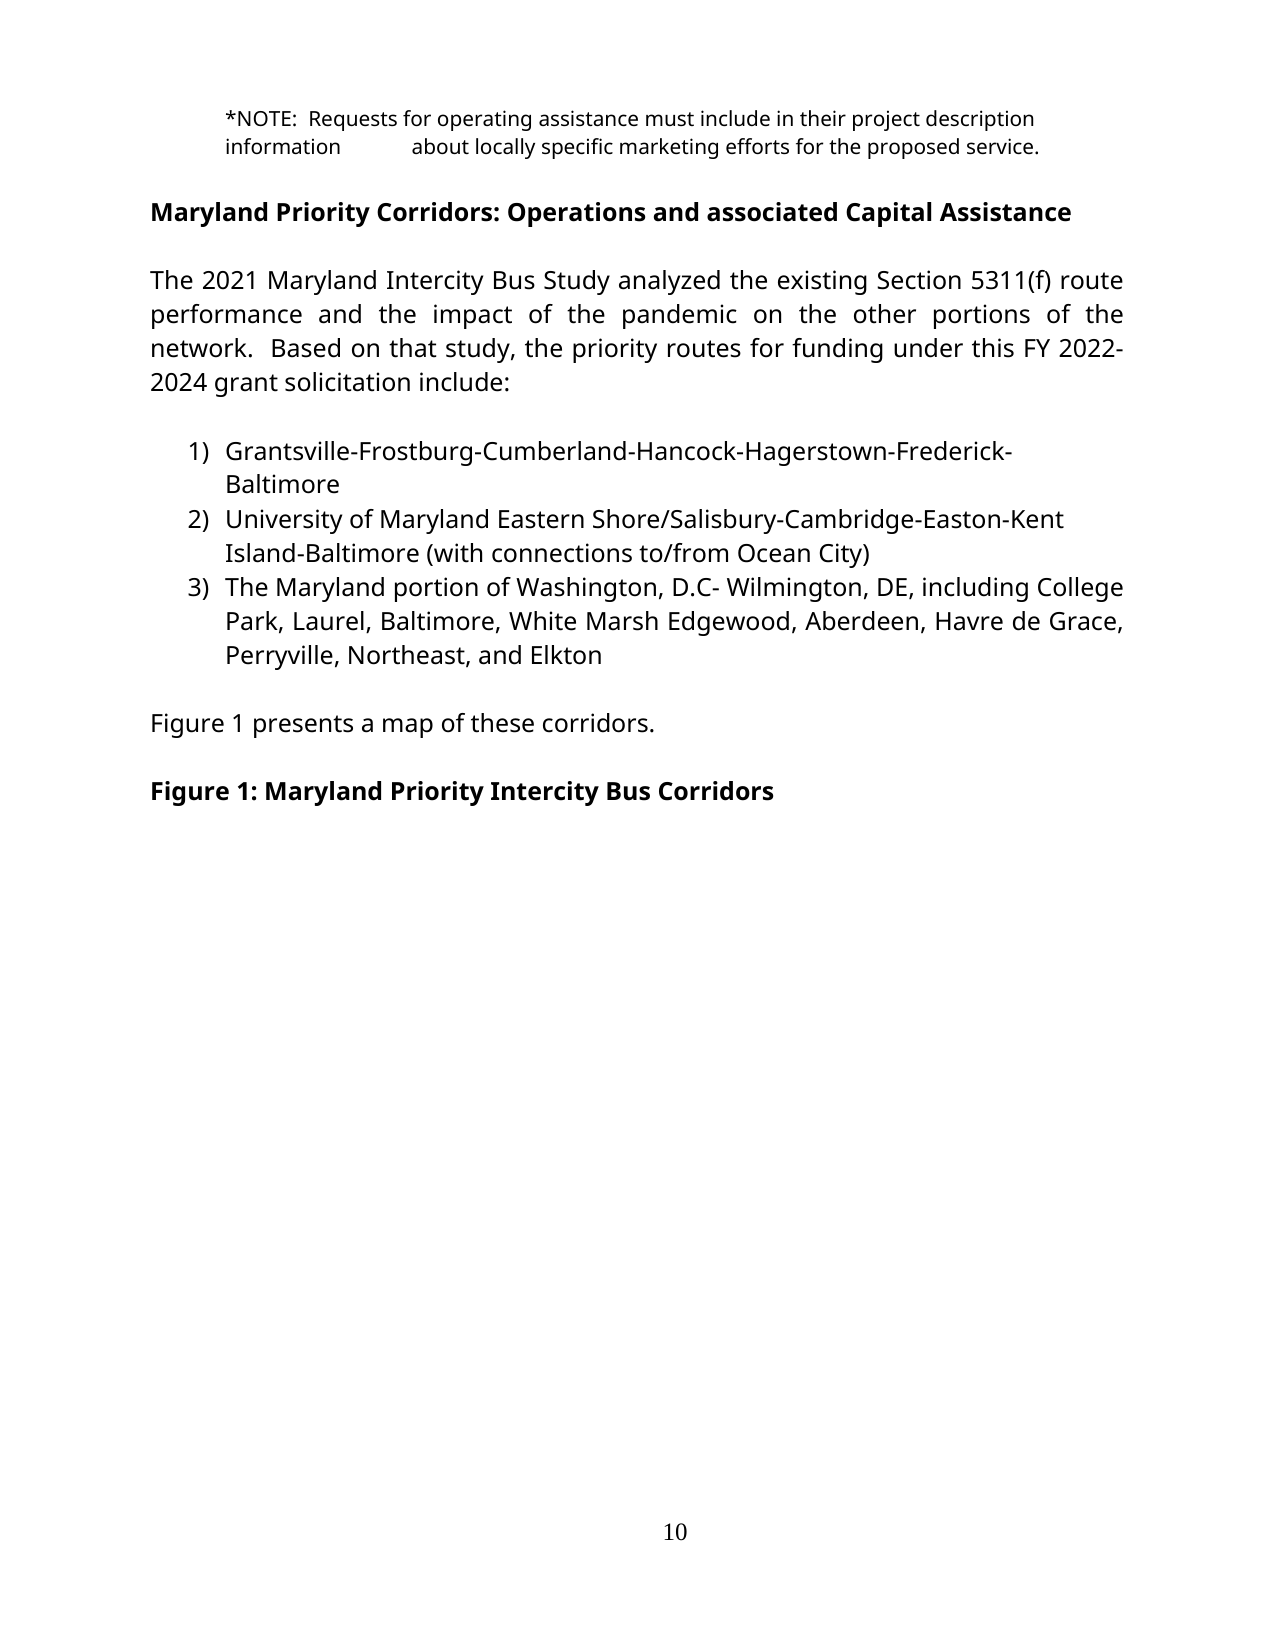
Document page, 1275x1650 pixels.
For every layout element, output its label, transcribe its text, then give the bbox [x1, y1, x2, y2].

text Maryland Priority Corridors: Operations and associated Capital Assistance [150, 195, 1125, 229]
list The Maryland portion of Washington, D.C- Wilmington, DE, including College Park, Laurel, Baltimore, White Marsh Edgewood, Aberdeen, Havre de Grace, Perryville, Northeast, and Elkton [187, 569, 1125, 672]
text *NOTE: Requests for operating assistance must include in their project description information about locally specific marketing efforts for the proposed service. [225, 104, 1125, 161]
text Figure 1: Maryland Priority Intercity Bus Corridors [150, 774, 1125, 808]
list University of Maryland Eastern Shore/Salisbury-Cambridge-Easton-Kent Island-Baltimore (with connections to/from Ocean City) [187, 501, 1125, 569]
text The 2021 Maryland Intercity Bus Study analyzed the existing Section 5311(f) route performance and the impact of the pandemic on the other portions of the network. Based on that study, the priority routes for funding under this FY 2022-2024 grant solicitation include: [150, 263, 1125, 399]
text Figure 1 presents a map of these corridors. [150, 706, 1125, 740]
list Grantsville-Frostburg-Cumberland-Hancock-Hagerstown-Frederick-Baltimore [187, 433, 1125, 501]
